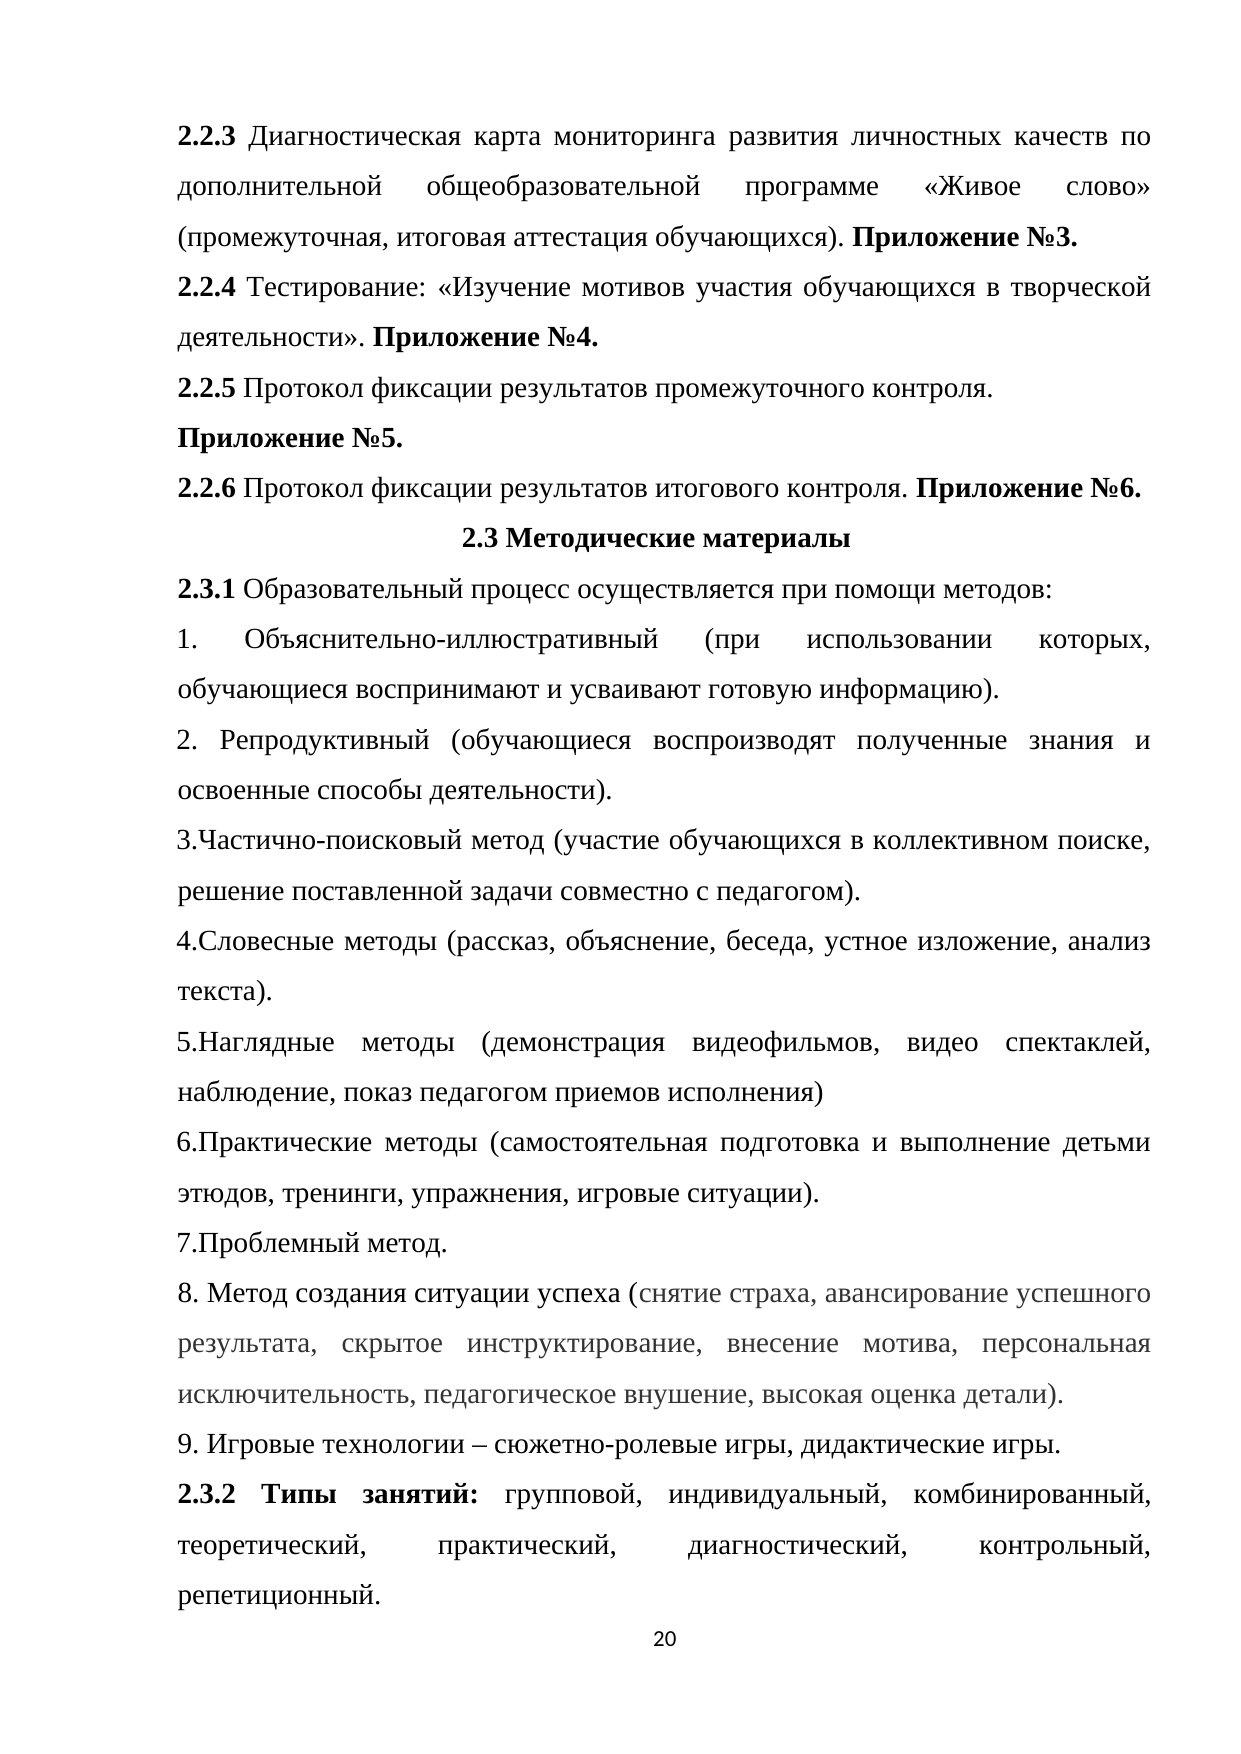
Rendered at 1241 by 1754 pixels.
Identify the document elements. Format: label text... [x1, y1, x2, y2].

text 2.2.4 Тестирование: «Изучение мотивов участия обучающихся в творческой деятельности». Приложение №4. [177, 269, 1152, 353]
text 3.Частично-поисковый метод (участие обучающихся в коллективном поиске, решение поставленной задачи совместно с педагогом). [176, 822, 1152, 906]
text 8. Метод создания ситуации успеха (снятие страха, авансирование успешного результата, скрытое инструктирование, внесение мотива, персональная исключительность, педагогическое внушение, высокая оценка детали). [177, 1359, 1152, 1409]
text 8. Метод создания ситуации успеха (снятие страха, авансирование успешного результата, скрытое инструктирование, внесение мотива, персональная исключительность, педагогическое внушение, высокая оценка детали). [177, 1275, 1152, 1326]
text 2.2.6 Протокол фиксации результатов итогового контроля. Приложение №6. [177, 470, 1152, 504]
text 9. Игровые технологии – сюжетно-ролевые игры, дидактические игры. [177, 1426, 1152, 1460]
text 5.Наглядные методы (демонстрация видеофильмов, видео спектаклей, наблюдение, показ педагогом приемов исполнения) [176, 1024, 1152, 1108]
text 7.Проблемный метод. [176, 1225, 1152, 1258]
text 6.Практические методы (самостоятельная подготовка и выполнение детьми этюдов, тренинги, упражнения, игровые ситуации). [176, 1124, 1152, 1208]
text 2.2.3 Диагностическая карта мониторинга развития личностных качеств по дополнительной общеобразовательной программе «Живое слово» (промежуточная, итоговая аттестация обучающихся). Приложение №3. [177, 118, 1152, 252]
text 2.3.1 Образовательный процесс осуществляется при помощи методов: [177, 571, 1152, 604]
text 4.Словесные методы (рассказ, объяснение, беседа, устное изложение, анализ текста). [176, 923, 1152, 1007]
text 2.2.5 Протокол фиксации результатов промежуточного контроля. [177, 370, 1152, 403]
text 1. Объяснительно-иллюстративный (при использовании которых, обучающиеся воспринимают и усваивают готовую информацию). [176, 621, 1152, 705]
text 2.3.2 Типы занятий: групповой, индивидуальный, комбинированный, теоретический, практический, диагностический, контрольный, репетиционный. [177, 1477, 1152, 1611]
text 2.3 Методические материалы [462, 521, 1152, 554]
text Приложение №5. [177, 420, 1152, 453]
text 2. Репродуктивный (обучающиеся воспроизводят полученные знания и освоенные способы деятельности). [176, 722, 1152, 806]
